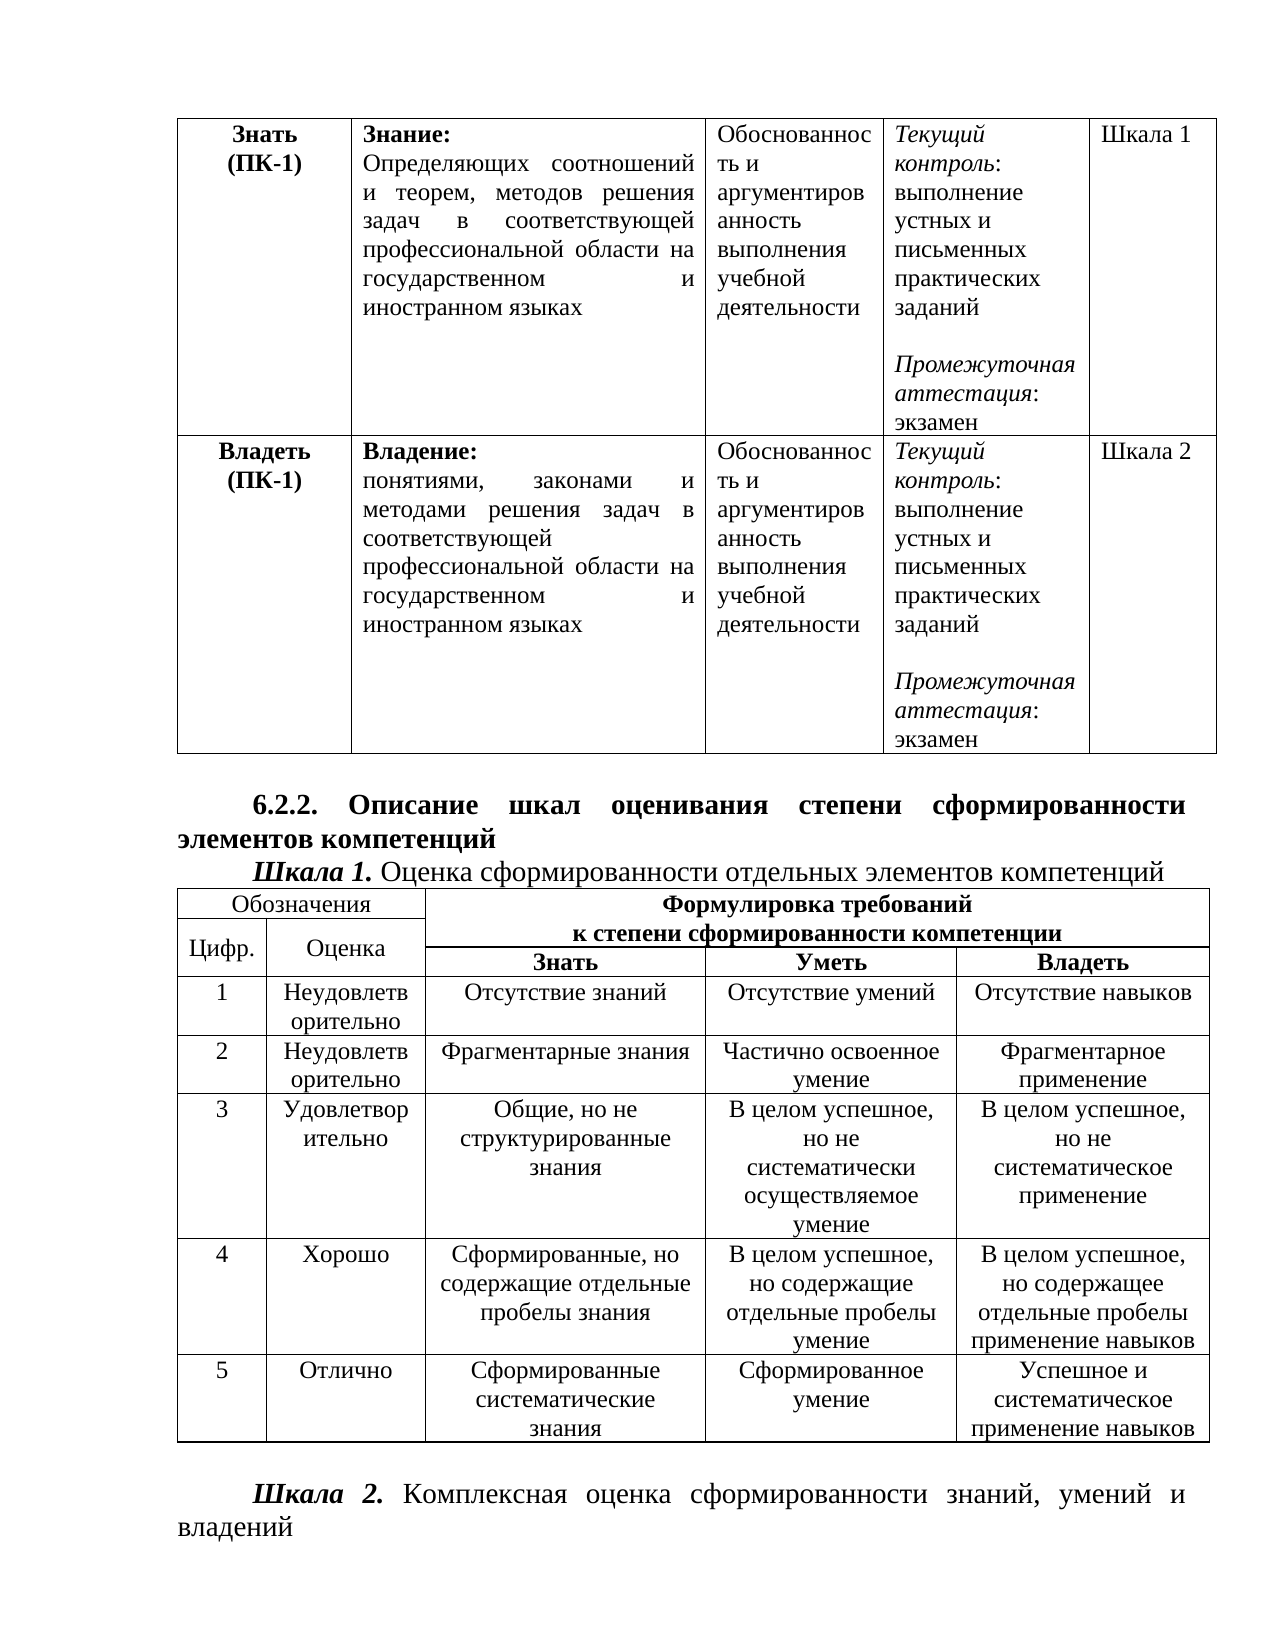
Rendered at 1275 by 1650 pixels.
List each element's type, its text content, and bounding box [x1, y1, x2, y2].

table_cell Сформированное умение [706, 1355, 956, 1441]
table_cell В целом успешное, но не систематически осуществляемое умение [706, 1094, 956, 1238]
table_cell Удовлетворительно [267, 1094, 425, 1238]
table_cell Отлично [267, 1355, 425, 1441]
table_cell 5 [178, 1355, 266, 1441]
table_cell Оценка [267, 919, 425, 976]
text Шкала 2. Комплексная оценка сформированности знаний, умений и владений [177, 1476, 1186, 1543]
table_cell Знать (ПК-1) [178, 119, 351, 435]
table_cell В целом успешное, но содержащие отдельные пробелы умение [706, 1239, 956, 1354]
table_cell Владеть (ПК-1) [178, 436, 351, 753]
table_cell Неудовлетворительно [267, 977, 425, 1035]
table_cell Хорошо [267, 1239, 425, 1354]
table_cell Сформированные систематические знания [426, 1355, 705, 1441]
table_cell Владение: понятиями, законами и методами решения задач в соответствующей профессиональной области на государственном и иностранном языках [352, 436, 705, 753]
table_cell Обоснованность и аргументированность выполнения учебной деятельности [706, 436, 883, 753]
table_cell Частично освоенное умение [706, 1036, 956, 1093]
table_cell Отсутствие умений [706, 977, 956, 1035]
table_cell 2 [178, 1036, 266, 1093]
table_header Обозначения [178, 889, 425, 918]
text Шкала 1. Оценка сформированности отдельных элементов компетенций [177, 854, 1186, 888]
table_cell 1 [178, 977, 266, 1035]
table_cell Знать [426, 948, 705, 976]
table_cell Общие, но не структурированные знания [426, 1094, 705, 1238]
table_cell Шкала 2 [1090, 436, 1216, 753]
table_header Формулировка требований к степени сформированности компетенции [426, 889, 1209, 946]
table_cell Текущий контроль: выполнение устных и письменных практических заданий Промежуточная аттестация: экзамен [884, 436, 1089, 753]
table_cell Сформированные, но содержащие отдельные пробелы знания [426, 1239, 705, 1354]
table_cell Фрагментарное применение [957, 1036, 1209, 1093]
table_cell Фрагментарные знания [426, 1036, 705, 1093]
text 6.2.2. Описание шкал оценивания степени сформированности элементов компетенций [177, 787, 1186, 854]
table_cell Владеть [957, 948, 1209, 976]
table_cell Шкала 1 [1090, 119, 1216, 435]
table_cell 3 [178, 1094, 266, 1238]
table_cell Отсутствие знаний [426, 977, 705, 1035]
table_cell В целом успешное, но не систематическое применение [957, 1094, 1209, 1238]
table_cell Уметь [706, 948, 956, 976]
table_cell Цифр. [178, 919, 266, 976]
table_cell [884, 119, 1089, 435]
table_cell 4 [178, 1239, 266, 1354]
table_cell Неудовлетворительно [267, 1036, 425, 1093]
table_cell Обоснованность и аргументированность выполнения учебной деятельности [706, 119, 883, 435]
table_cell Отсутствие навыков [957, 977, 1209, 1035]
table_cell Знание: Определяющих соотношений и теорем, методов решения задач в соответствующей профессиональной области на государственном и иностранном языках [352, 119, 705, 435]
table_cell Успешное и систематическое применение навыков [957, 1355, 1209, 1441]
table_cell В целом успешное, но содержащее отдельные пробелы применение навыков [957, 1239, 1209, 1354]
